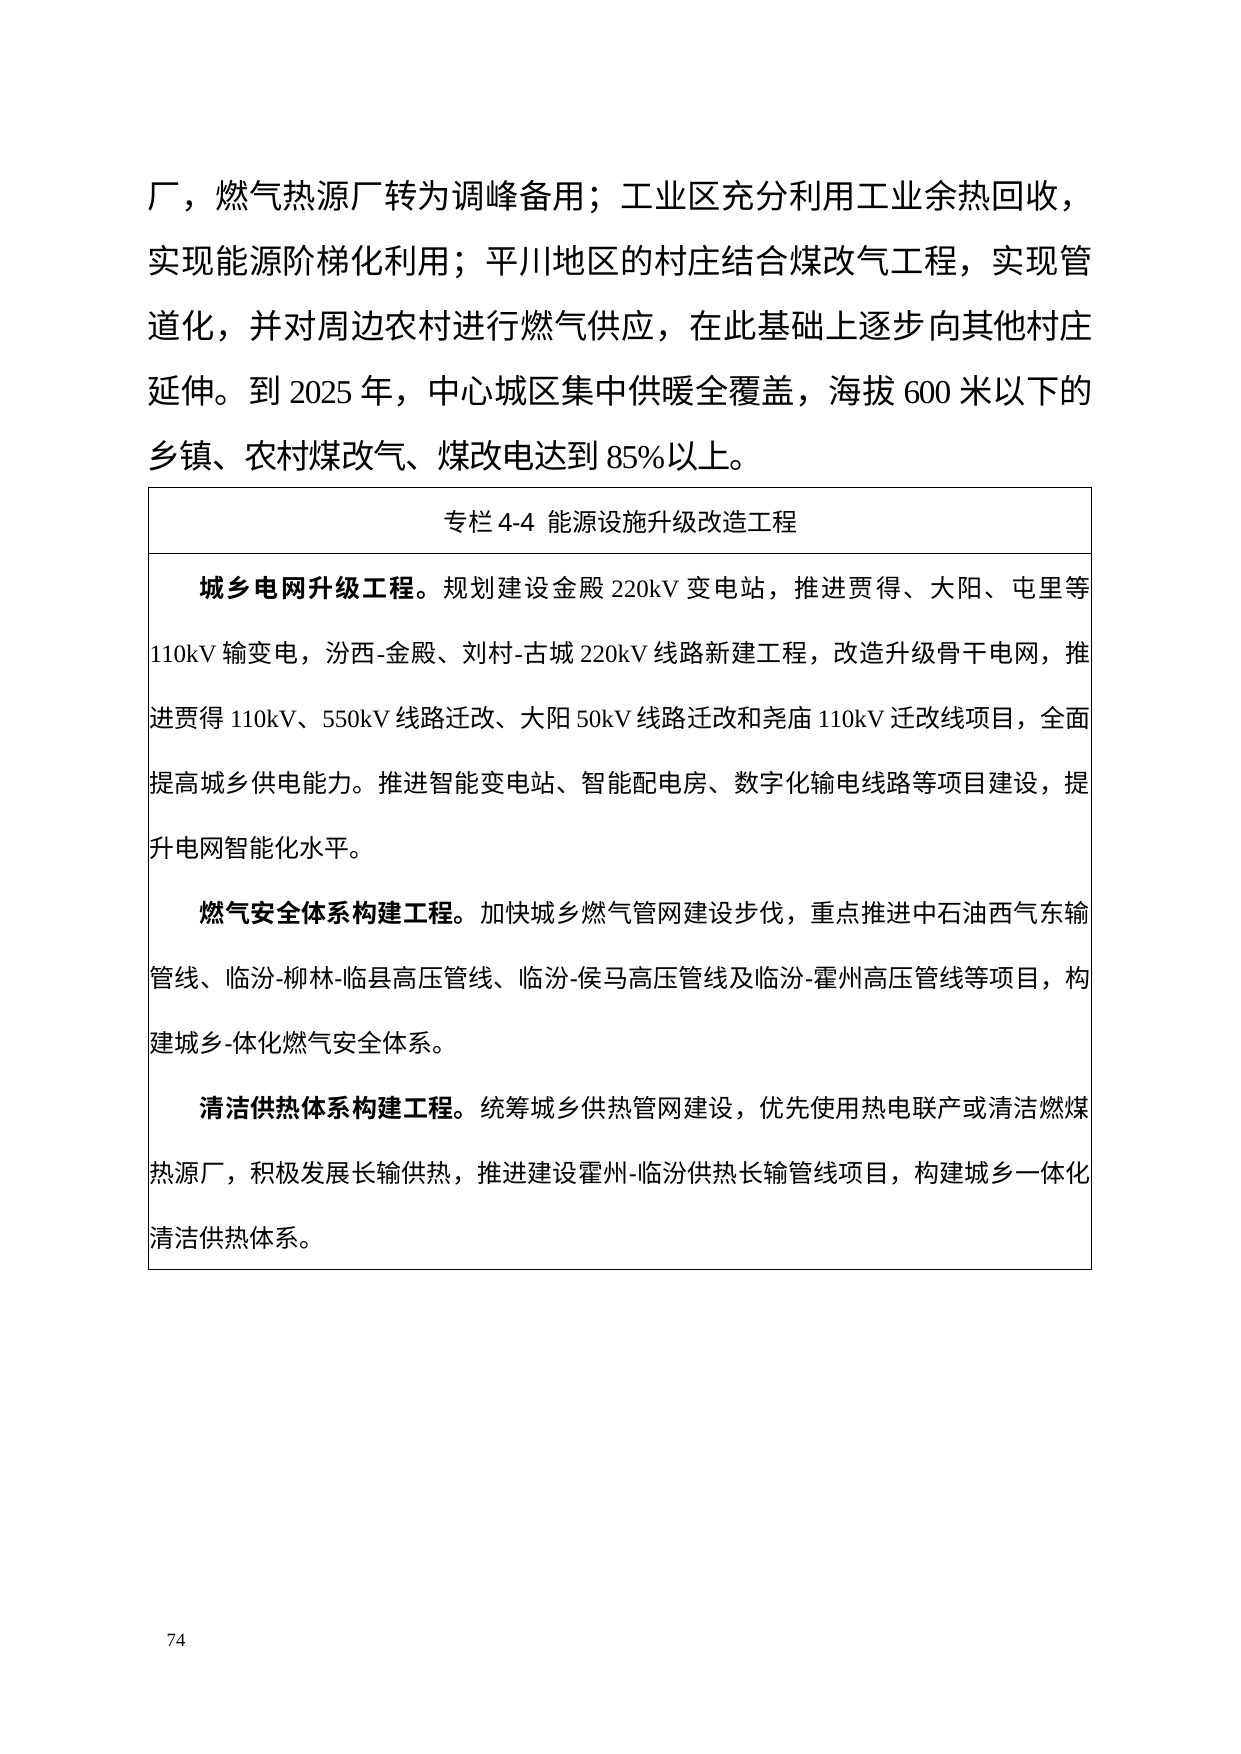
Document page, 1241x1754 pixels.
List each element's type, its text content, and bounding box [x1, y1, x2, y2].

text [148, 162, 1093, 487]
table_header 专栏4-4 能源设施升级改造工程 [149, 488, 1091, 553]
table_cell 城乡电网升级工程。规划建设金殿220kV变电站，推进贾得、大阳、屯里等110kV输变电，汾西-金殿、刘村-古城220kV线路新建工程，改造升级骨干电网，推进贾得110kV、550kV线路迁改、大阳50kV线路迁改和尧庙110kV迁改线项目，全面提高城乡供电能力。推进智能变电站、智能配电房、数字化输电线路等项目建设，提升电网智能化水平。 燃气安全体系构建工程。加快城乡燃气管网建设步伐，重点推进中石油西气东输管线、临汾-柳林-临县高压管线、临汾-侯马高压管线及临汾-霍州高压管线等项目，构建城乡-体化燃气安全体系。 清洁供热体系构建工程。统筹城乡供热管网建设，优先使用热电联产或清洁燃煤热源厂，积极发展长输供热，推进建设霍州-临汾供热长输管线项目，构建城乡一体化清洁供热体系。 [149, 554, 1091, 1269]
